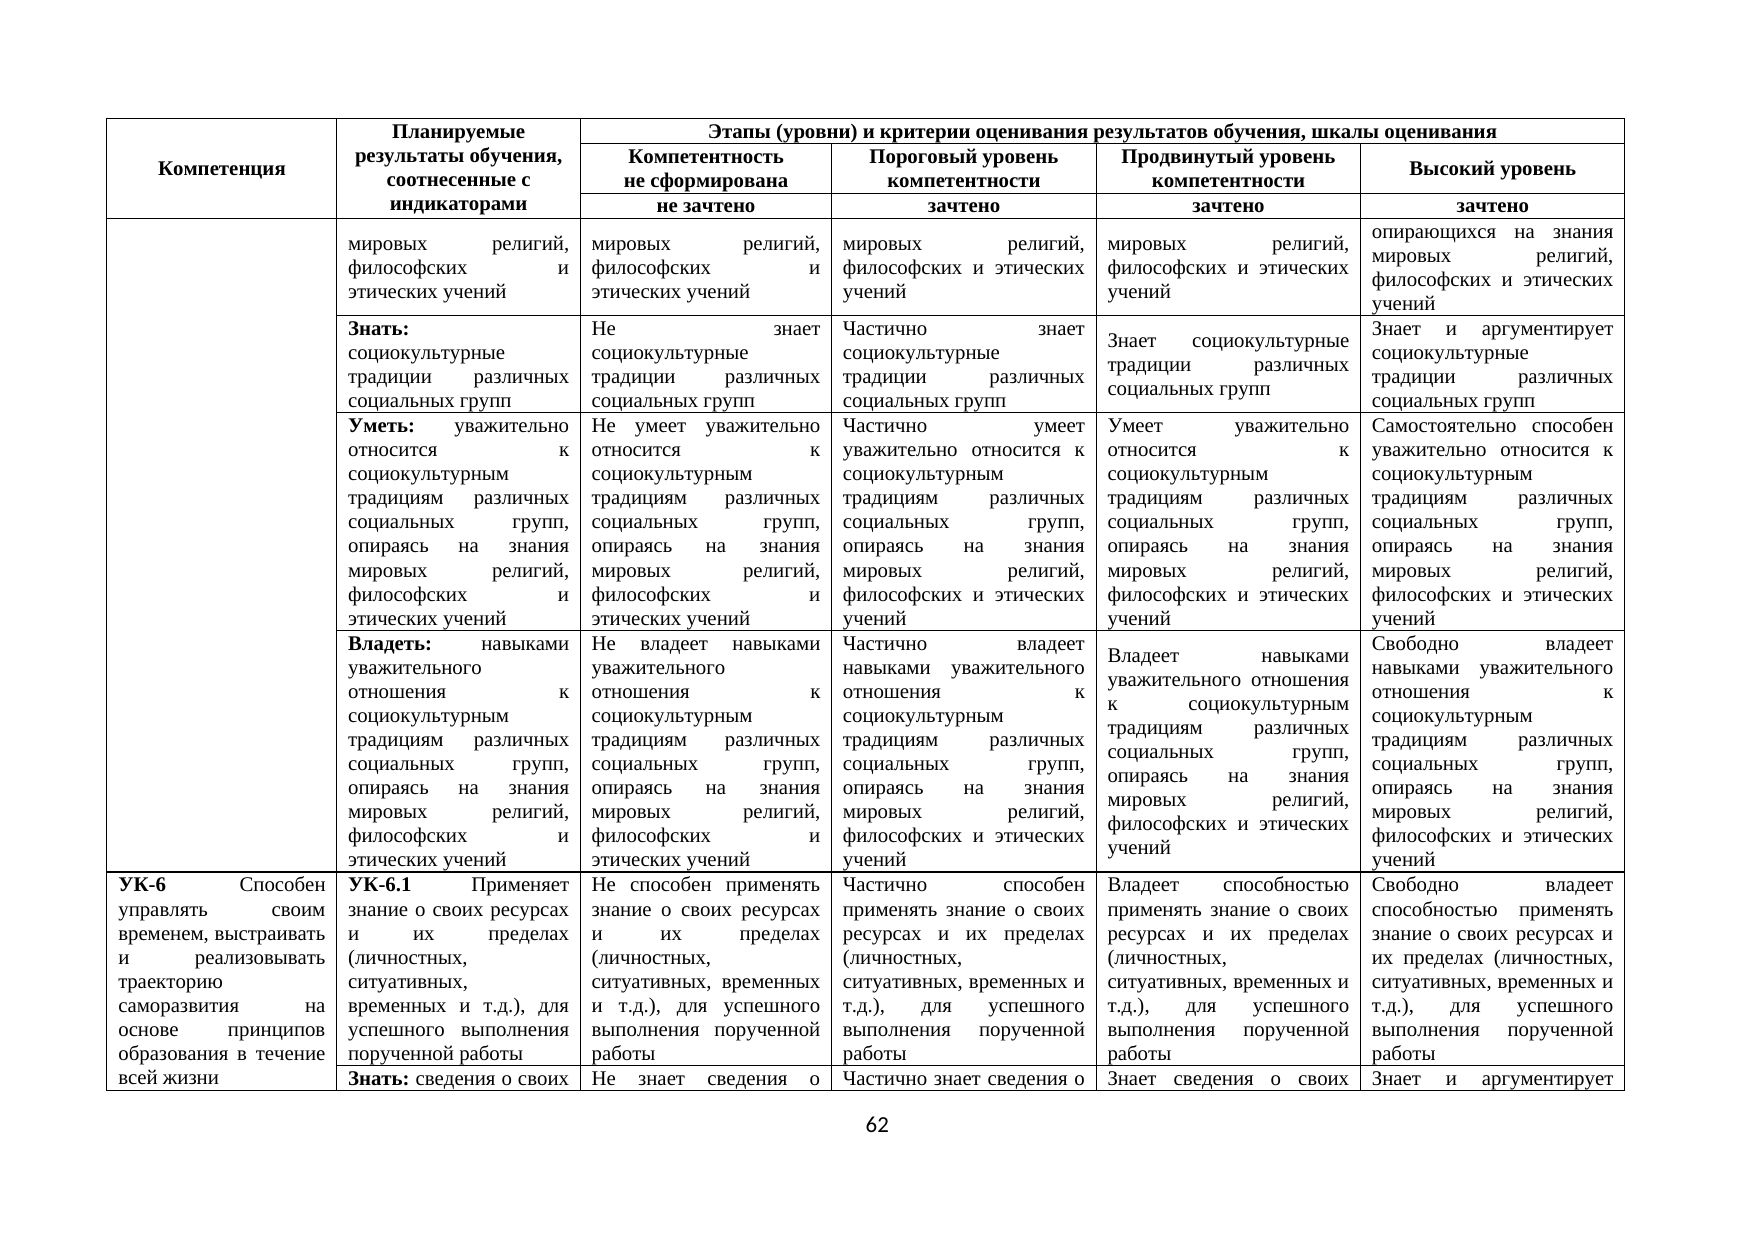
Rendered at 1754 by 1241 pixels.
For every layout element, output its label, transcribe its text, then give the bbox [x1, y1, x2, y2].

table_cell Владеть: навыками уважительного отношения к социокультурным традициям различных социальных групп, опираясь на знания мировых религий, философских и этических учений [337, 631, 580, 871]
table_cell зачтено [832, 194, 1096, 217]
table_cell Уметь: уважительно относится к социокультурным традициям различных социальных групп, опираясь на знания мировых религий, философских и этических учений [337, 413, 580, 630]
table_cell зачтено [1097, 194, 1360, 217]
table_cell УК-6 Способен управлять своим временем, выстраивать и реализовывать траекторию саморазвития на основе принципов образования в течение всей жизни [107, 873, 336, 1090]
table_cell Компетентность не сформирована [581, 144, 831, 192]
table_cell Частично знает социокультурные традиции различных социальных групп [832, 316, 1096, 412]
table_cell Высокий уровень [1361, 144, 1624, 192]
table_cell Знает и аргументирует социокультурные традиции различных социальных групп [1361, 316, 1624, 412]
table_cell Умеет уважительно относится к социокультурным традициям различных социальных групп, опираясь на знания мировых религий, философских и этических учений [1097, 413, 1360, 630]
table_cell Свободно владеет способностью применять знание о своих ресурсах и их пределах (личностных, ситуативных, временных и т.д.), для успешного выполнения порученной работы [1361, 873, 1624, 1065]
table_header Планируемые результаты обучения, соотнесенные с индикаторами достижения компетенции (показатели достижения заданного уровня компетенции) [337, 119, 580, 217]
table_cell Владеет навыками уважительного отношения к социокультурным традициям различных социальных групп, опираясь на знания мировых религий, философских и этических учений [1097, 631, 1360, 871]
table_cell Не владеет навыками уважительного отношения к социокультурным традициям различных социальных групп, опираясь на знания мировых религий, философских и этических учений [581, 631, 831, 871]
table_cell Не способен применять знание о своих ресурсах и их пределах (личностных, ситуативных, временных и т.д.), для успешного выполнения порученной работы [581, 873, 831, 1065]
table_header Этапы (уровни) и критерии оценивания результатов обучения, шкалы оценивания [581, 119, 1624, 143]
table_header Компетенция [107, 119, 336, 217]
table_cell Частично умеет уважительно относится к социокультурным традициям различных социальных групп, опираясь на знания мировых религий, философских и этических учений [832, 413, 1096, 630]
table_cell Владеет способностью применять знание о своих ресурсах и их пределах (личностных, ситуативных, временных и т.д.), для успешного выполнения порученной работы [1097, 873, 1360, 1065]
table_cell зачтено [1361, 194, 1624, 217]
table_cell Частично способен применять знание о своих ресурсах и их пределах (личностных, ситуативных, временных и т.д.), для успешного выполнения порученной работы [832, 873, 1096, 1065]
table_cell Не знает социокультурные традиции различных социальных групп [581, 316, 831, 412]
table_cell Частично владеет навыками уважительного отношения к социокультурным традициям различных социальных групп, опираясь на знания мировых религий, философских и этических учений [832, 631, 1096, 871]
table_cell Продвинутый уровень компетентности [1097, 144, 1360, 192]
table_cell Свободно владеет навыками уважительного отношения к социокультурным традициям различных социальных групп, опираясь на знания мировых религий, философских и этических учений [1361, 631, 1624, 871]
table_cell не зачтено [581, 194, 831, 217]
table_cell УК-6.1 Применяет знание о своих ресурсах и их пределах (личностных, ситуативных, временных и т.д.), для успешного выполнения порученной работы [337, 873, 580, 1065]
table_cell Самостоятельно способен уважительно относится к социокультурным традициям различных социальных групп, опираясь на знания мировых религий, философских и этических учений [1361, 413, 1624, 630]
table_cell Пороговый уровень компетентности [832, 144, 1096, 192]
table_cell Не умеет уважительно относится к социокультурным традициям различных социальных групп, опираясь на знания мировых религий, философских и этических учений [581, 413, 831, 630]
table_cell Знает социокультурные традиции различных социальных групп [1097, 316, 1360, 412]
table_cell Знать: социокультурные традиции различных социальных групп [337, 316, 580, 412]
